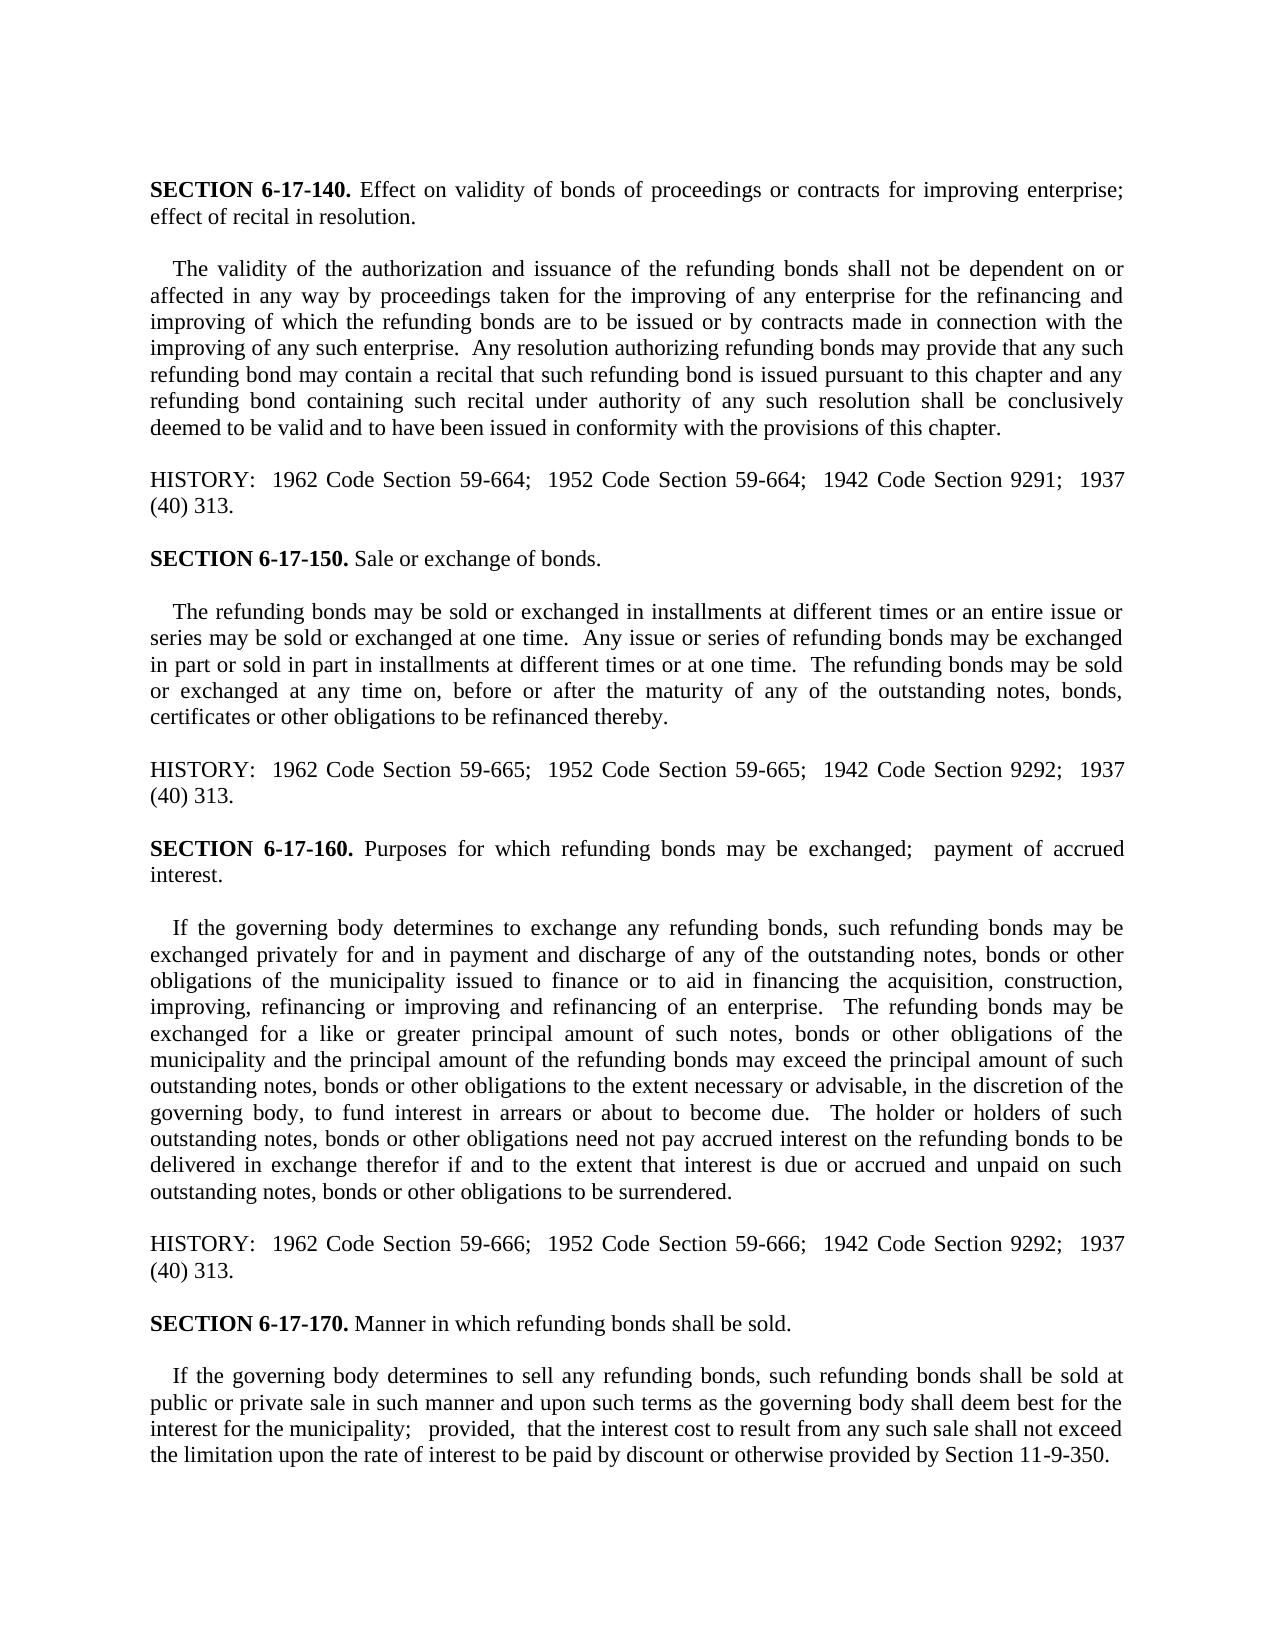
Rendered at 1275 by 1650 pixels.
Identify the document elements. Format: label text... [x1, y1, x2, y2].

text HISTORY: 1962 Code Section 59-665; 1952 Code Section 59-665; 1942 Code Section 9292; 1937 (40) 313. [150, 756, 1125, 809]
text If the governing body determines to exchange any refunding bonds, such refunding bonds may be exchanged privately for and in payment and discharge of any of the outstanding notes, bonds or other obligations of the municipality issued to finance or to aid in financing the acquisition, construction, improving, refinancing or improving and refinancing of an enterprise. The refunding bonds may be exchanged for a like or greater principal amount of such notes, bonds or other obligations of the municipality and the principal amount of the refunding bonds may exceed the principal amount of such outstanding notes, bonds or other obligations to the extent necessary or advisable, in the discretion of the governing body, to fund interest in arrears or about to become due. The holder or holders of such outstanding notes, bonds or other obligations need not pay accrued interest on the refunding bonds to be delivered in exchange therefor if and to the extent that interest is due or accrued and unpaid on such outstanding notes, bonds or other obligations to be surrendered. [150, 914, 1125, 1204]
text SECTION 6-17-150. Sale or exchange of bonds. [150, 545, 1125, 572]
text HISTORY: 1962 Code Section 59-664; 1952 Code Section 59-664; 1942 Code Section 9291; 1937 (40) 313. [150, 466, 1125, 519]
text The refunding bonds may be sold or exchanged in installments at different times or an entire issue or series may be sold or exchanged at one time. Any issue or series of refunding bonds may be exchanged in part or sold in part in installments at different times or at one time. The refunding bonds may be sold or exchanged at any time on, before or after the maturity of any of the outstanding notes, bonds, certificates or other obligations to be refinanced thereby. [150, 598, 1125, 730]
text SECTION 6-17-140. Effect on validity of bonds of proceedings or contracts for improving enterprise; effect of recital in resolution. [150, 176, 1125, 229]
text HISTORY: 1962 Code Section 59-666; 1952 Code Section 59-666; 1942 Code Section 9292; 1937 (40) 313. [150, 1231, 1125, 1283]
text The validity of the authorization and issuance of the refunding bonds shall not be dependent on or affected in any way by proceedings taken for the improving of any enterprise for the refinancing and improving of which the refunding bonds are to be issued or by contracts made in connection with the improving of any such enterprise. Any resolution authorizing refunding bonds may provide that any such refunding bond may contain a recital that such refunding bond is issued pursuant to this chapter and any refunding bond containing such recital under authority of any such resolution shall be conclusively deemed to be valid and to have been issued in conformity with the provisions of this chapter. [150, 255, 1125, 440]
text If the governing body determines to sell any refunding bonds, such refunding bonds shall be sold at public or private sale in such manner and upon such terms as the governing body shall deem best for the interest for the municipality; provided, that the interest cost to result from any such sale shall not exceed the limitation upon the rate of interest to be paid by discount or otherwise provided by Section 11-9-350. [150, 1362, 1125, 1468]
text SECTION 6-17-170. Manner in which refunding bonds shall be sold. [150, 1309, 1125, 1336]
text SECTION 6-17-160. Purposes for which refunding bonds may be exchanged; payment of accrued interest. [150, 835, 1125, 888]
